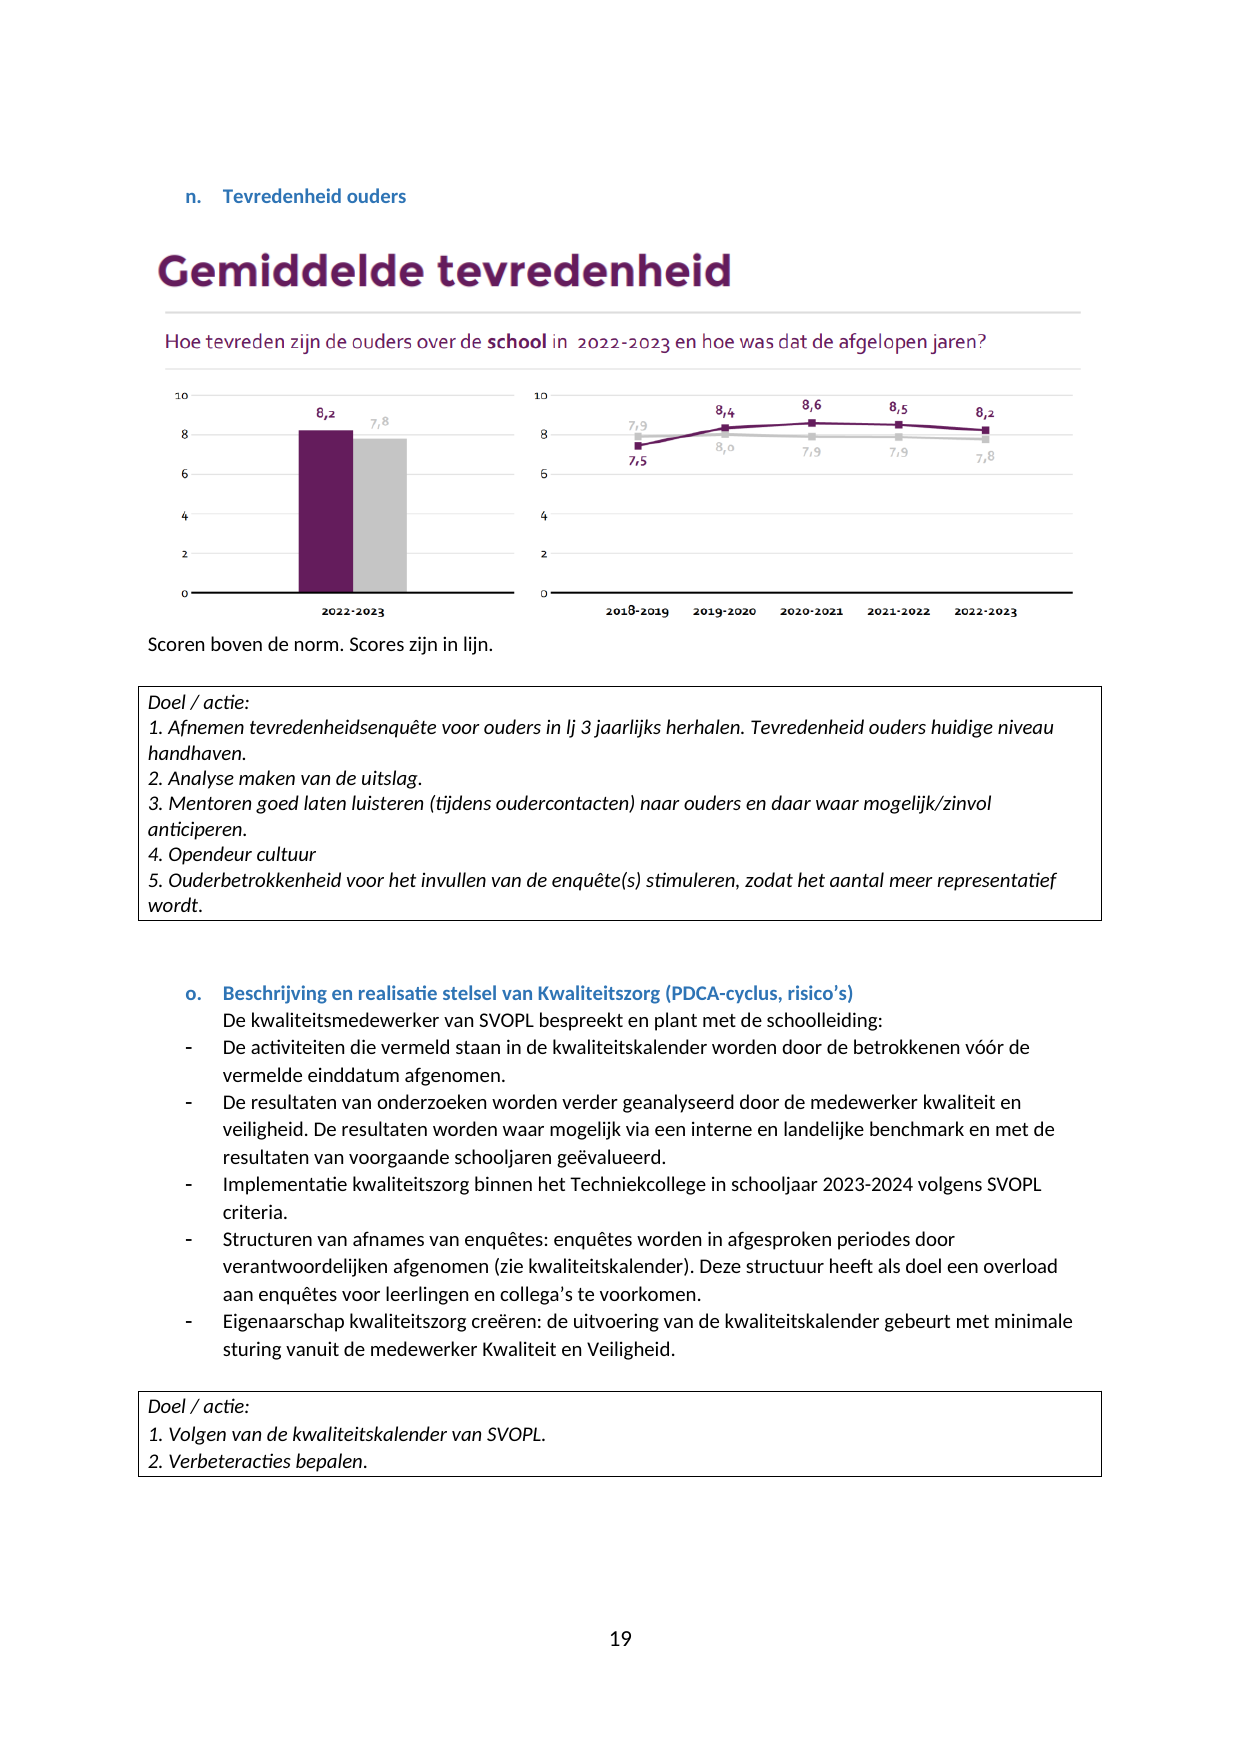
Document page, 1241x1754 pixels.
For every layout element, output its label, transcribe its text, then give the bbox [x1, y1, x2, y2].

list Eigenaarschap kwaliteitszorg creëren: de uitvoering van de kwaliteitskalender gebeurt met minimale sturing vanuit de medewerker Kwaliteit en Veiligheid. [185, 1308, 1093, 1361]
list Tevredenheid ouders [185, 183, 1093, 209]
picture [147, 303, 1093, 629]
picture [147, 238, 735, 302]
text De kwaliteitsmedewerker van SVOPL bespreekt en plant met de schoolleiding: [223, 1007, 1093, 1032]
text Doel / actie: 1. Volgen van de kwaliteitskalender van SVOPL. 2. Verbeteracties bepalen. [139, 1392, 1101, 1476]
text Doel / actie: 1. Afnemen tevredenheidsenquête voor ouders in lj 3 jaarlijks herhalen. Tevredenheid ouders huidige niveau handhaven. 2. Analyse maken van de uitslag. 3. Mentoren goed laten luisteren (tijdens oudercontacten) naar ouders en daar waar mogelijk/zinvol anticiperen. 4. Opendeur cultuur 5. Ouderbetrokkenheid voor het invullen van de enquête(s) stimuleren, zodat het aantal meer representatief wordt. [139, 687, 1101, 920]
list Structuren van afnames van enquêtes: enquêtes worden in afgesproken periodes door verantwoordelijken afgenomen (zie kwaliteitskalender). Deze structuur heeft als doel een overload aan enquêtes voor leerlingen en collega’s te voorkomen. [185, 1226, 1093, 1306]
text Scoren boven de norm. Scores zijn in lijn. [148, 631, 1093, 656]
list Beschrijving en realisatie stelsel van Kwaliteitszorg (PDCA-cyclus, risico’s) [185, 980, 1093, 1005]
list De activiteiten die vermeld staan in de kwaliteitskalender worden door de betrokkenen vóór de vermelde einddatum afgenomen. [185, 1034, 1093, 1087]
list De resultaten van onderzoeken worden verder geanalyseerd door de medewerker kwaliteit en veiligheid. De resultaten worden waar mogelijk via een interne en landelijke benchmark en met de resultaten van voorgaande schooljaren geëvalueerd. [185, 1089, 1093, 1169]
list Implementatie kwaliteitszorg binnen het Techniekcollege in schooljaar 2023-2024 volgens SVOPL criteria. [185, 1171, 1093, 1224]
